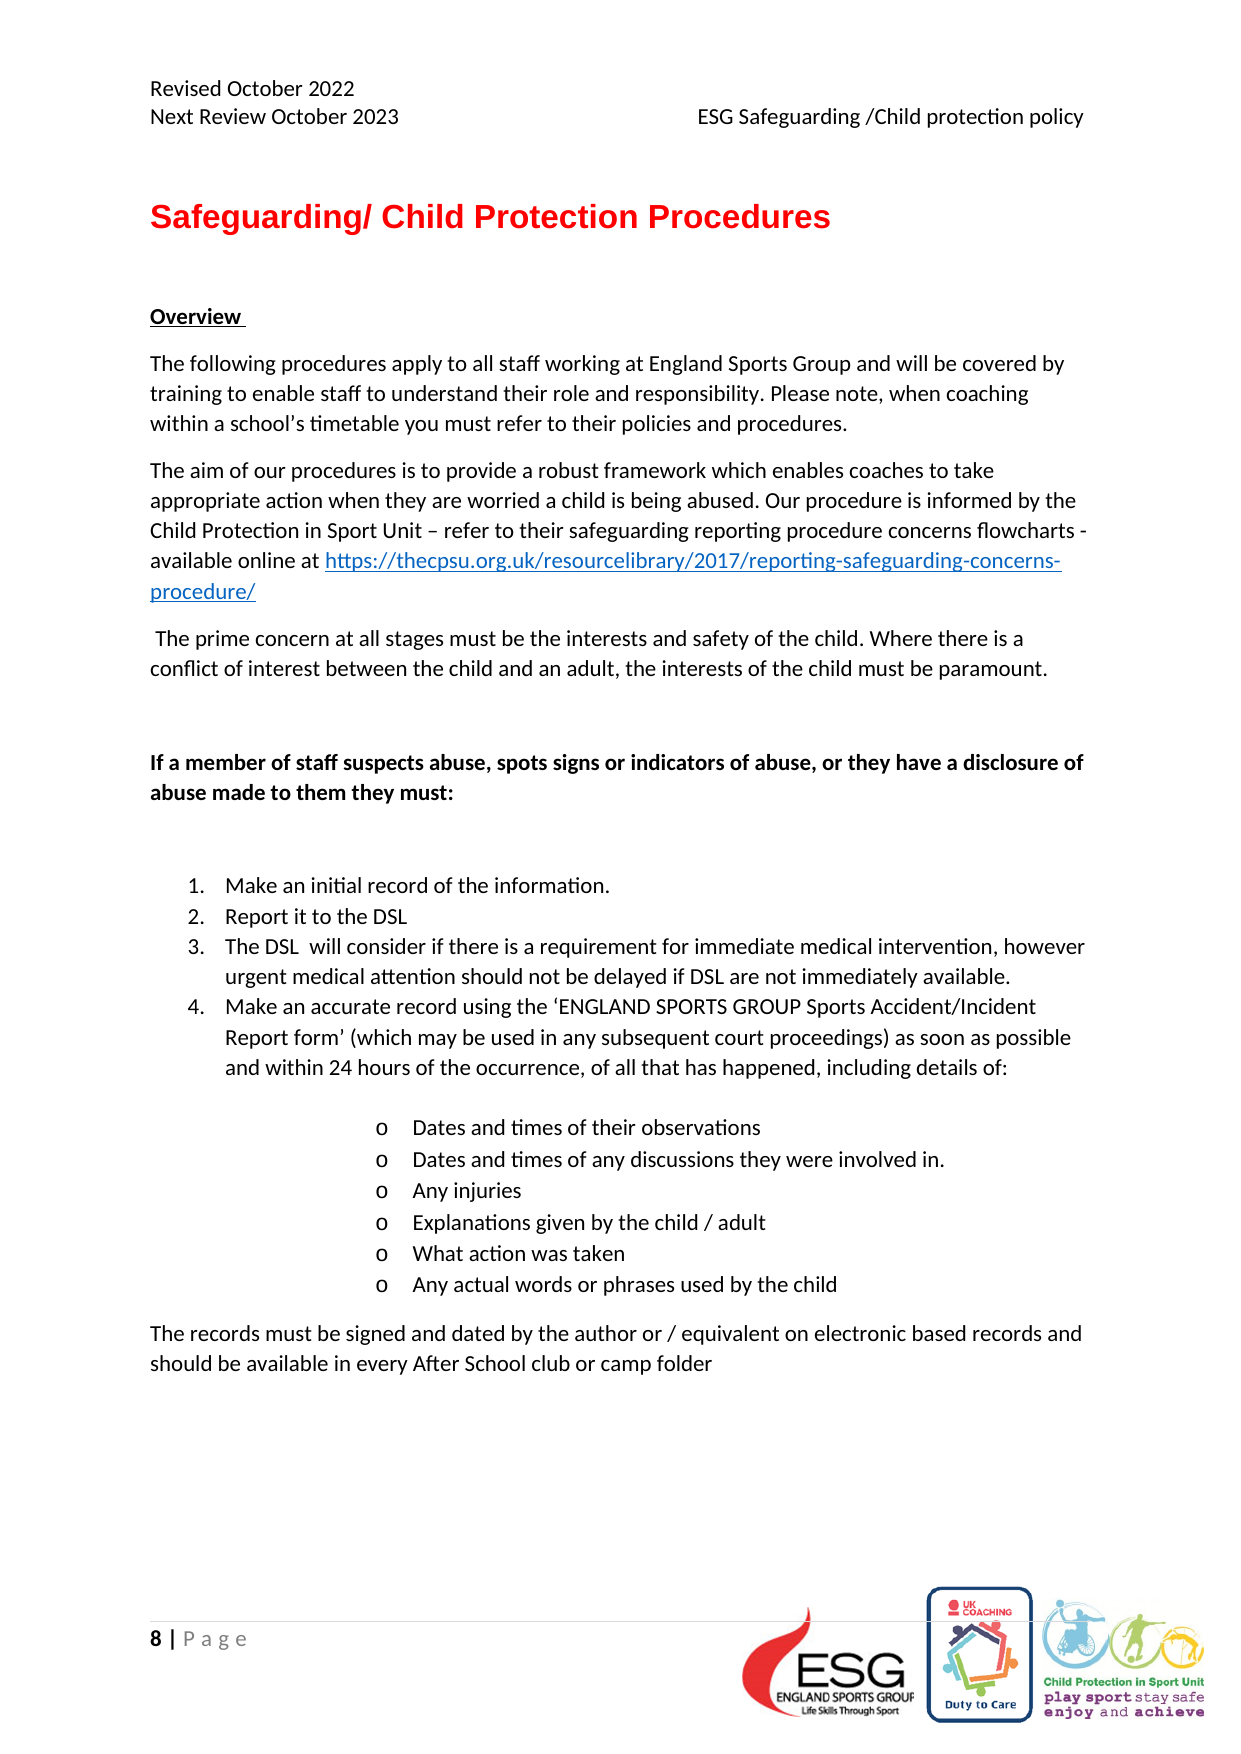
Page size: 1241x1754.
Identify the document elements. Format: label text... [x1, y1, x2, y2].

list Any actual words or phrases used by the child [375, 1271, 1090, 1300]
text The prime concern at all stages must be the interests and safety of the child. Where there is a conflict of interest between the child and an adult, the interests of the child must be paramount. [150, 624, 1090, 682]
list Make an accurate record using the ‘ENGLAND SPORTS GROUP Sports Accident/Incident Report form’ (which may be used in any subsequent court proceedings) as soon as possible and within 24 hours of the occurrence, of all that has happened, including details of: [187, 992, 1090, 1081]
list Explanations given by the child / adult [375, 1208, 1090, 1237]
list The DSL will consider if there is a requirement for immediate medical intervention, however urgent medical attention should not be delayed if DSL are not immediately available. [187, 932, 1090, 990]
list Any injuries [375, 1176, 1090, 1205]
text If a member of staff suspects abuse, spots signs or indicators of abuse, or they have a disclosure of abuse made to them they must: [150, 748, 1090, 806]
text Overview [150, 302, 1090, 330]
text The records must be signed and dated by the author or / equivalent on electronic based records and should be available in every After School club or camp folder [150, 1319, 1090, 1377]
list Dates and times of their observations [375, 1113, 1090, 1142]
list Report it to the DSL [187, 902, 1090, 930]
list What action was taken [375, 1239, 1090, 1268]
picture [742, 1607, 914, 1621]
text The following procedures apply to all staff working at England Sports Group and will be covered by training to enable staff to understand their role and responsibility. Please note, when coaching within a school’s timetable you must refer to their policies and procedures. [150, 349, 1090, 437]
list Make an initial record of the information. [187, 872, 1090, 900]
picture [921, 1583, 1204, 1724]
picture [742, 1622, 914, 1717]
text Safeguarding/ Child Protection Procedures [150, 197, 1090, 235]
list Dates and times of any discussions they were involved in. [375, 1145, 1090, 1174]
text The aim of our procedures is to provide a robust framework which enables coaches to take appropriate action when they are worried a child is being abused. Our procedure is informed by the Child Protection in Sport Unit – refer to their safeguarding reporting procedure concerns flowcharts - available online at https://thecpsu.org.uk/resourcelibrary/2017/reporting-safeguarding-concerns-procedure/ [150, 456, 1090, 605]
